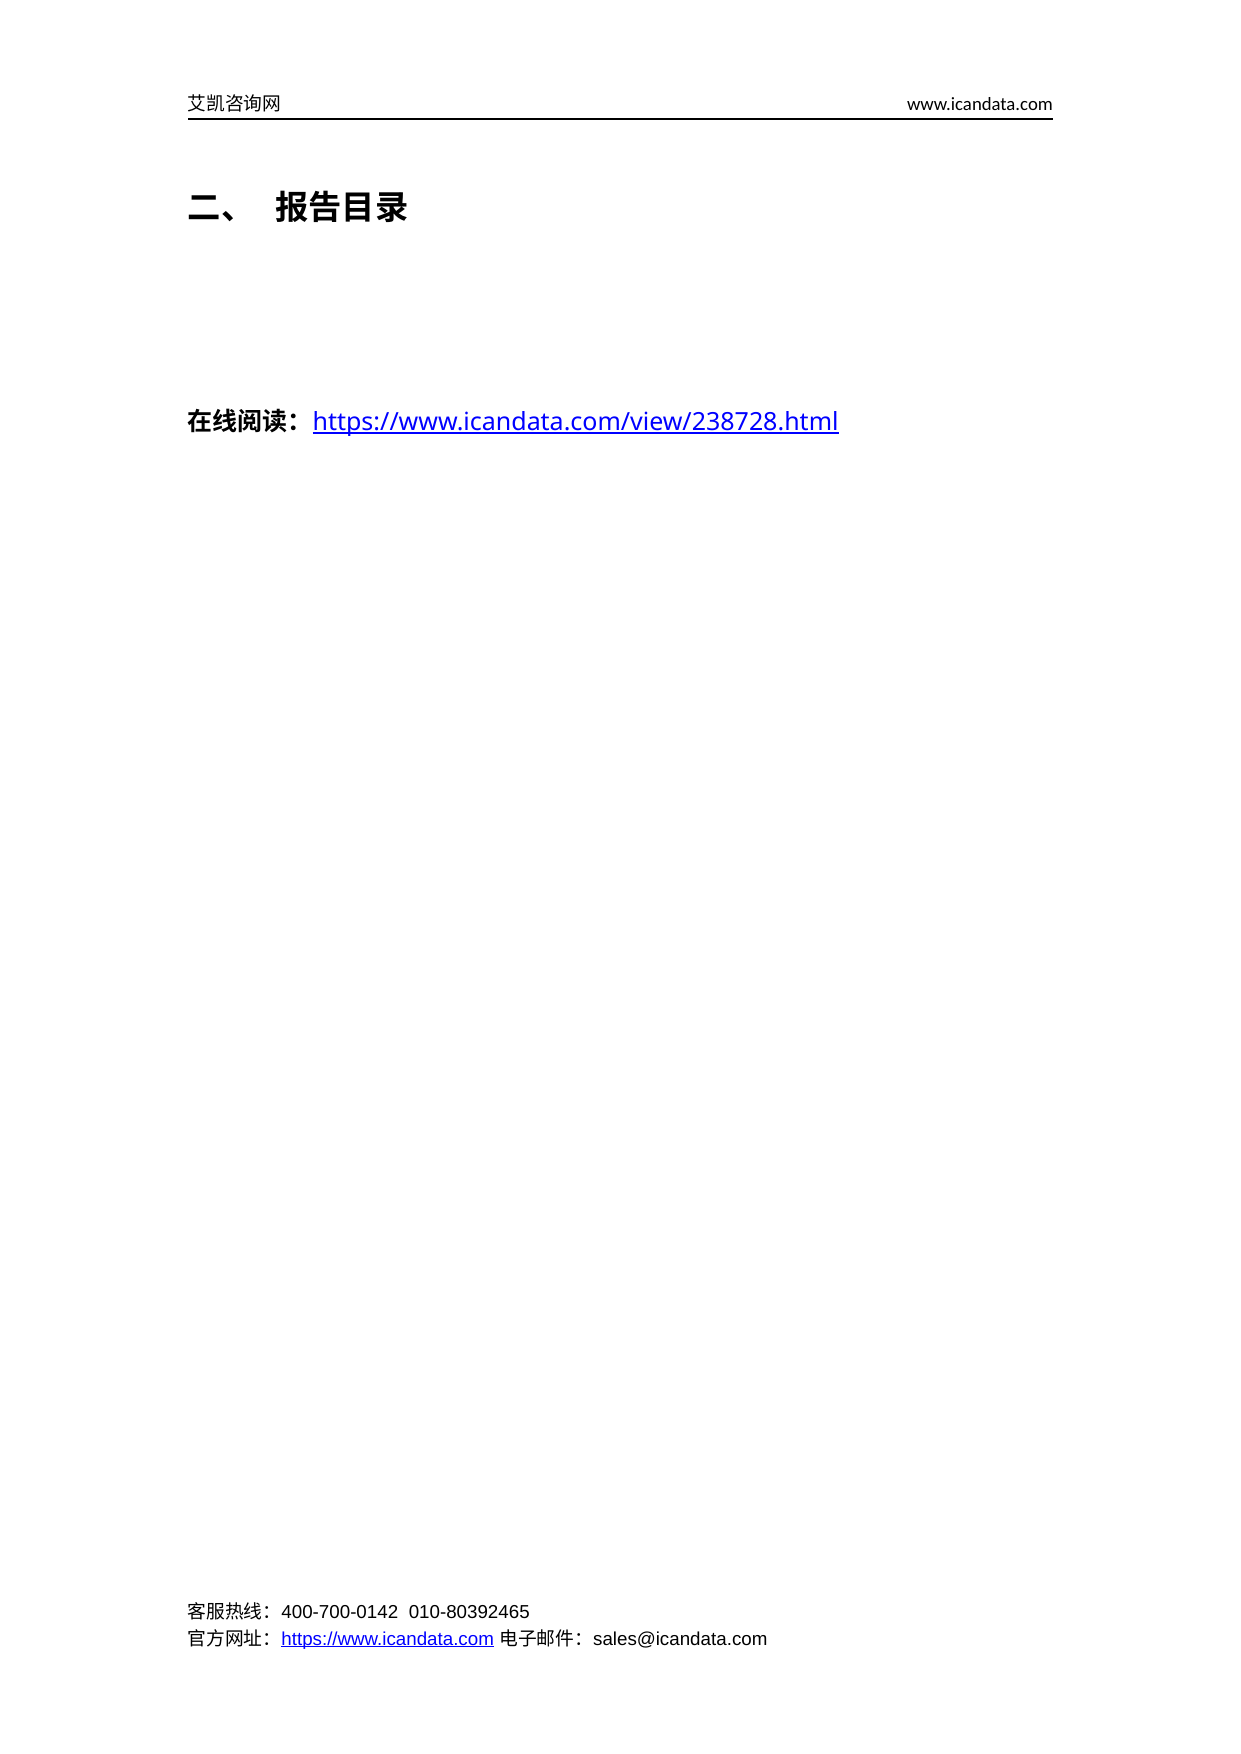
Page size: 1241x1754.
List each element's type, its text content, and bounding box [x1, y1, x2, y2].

subtitle 报告目录 [187, 172, 1053, 237]
text 在线阅读：https://www.icandata.com/view/238728.html [187, 387, 1053, 452]
